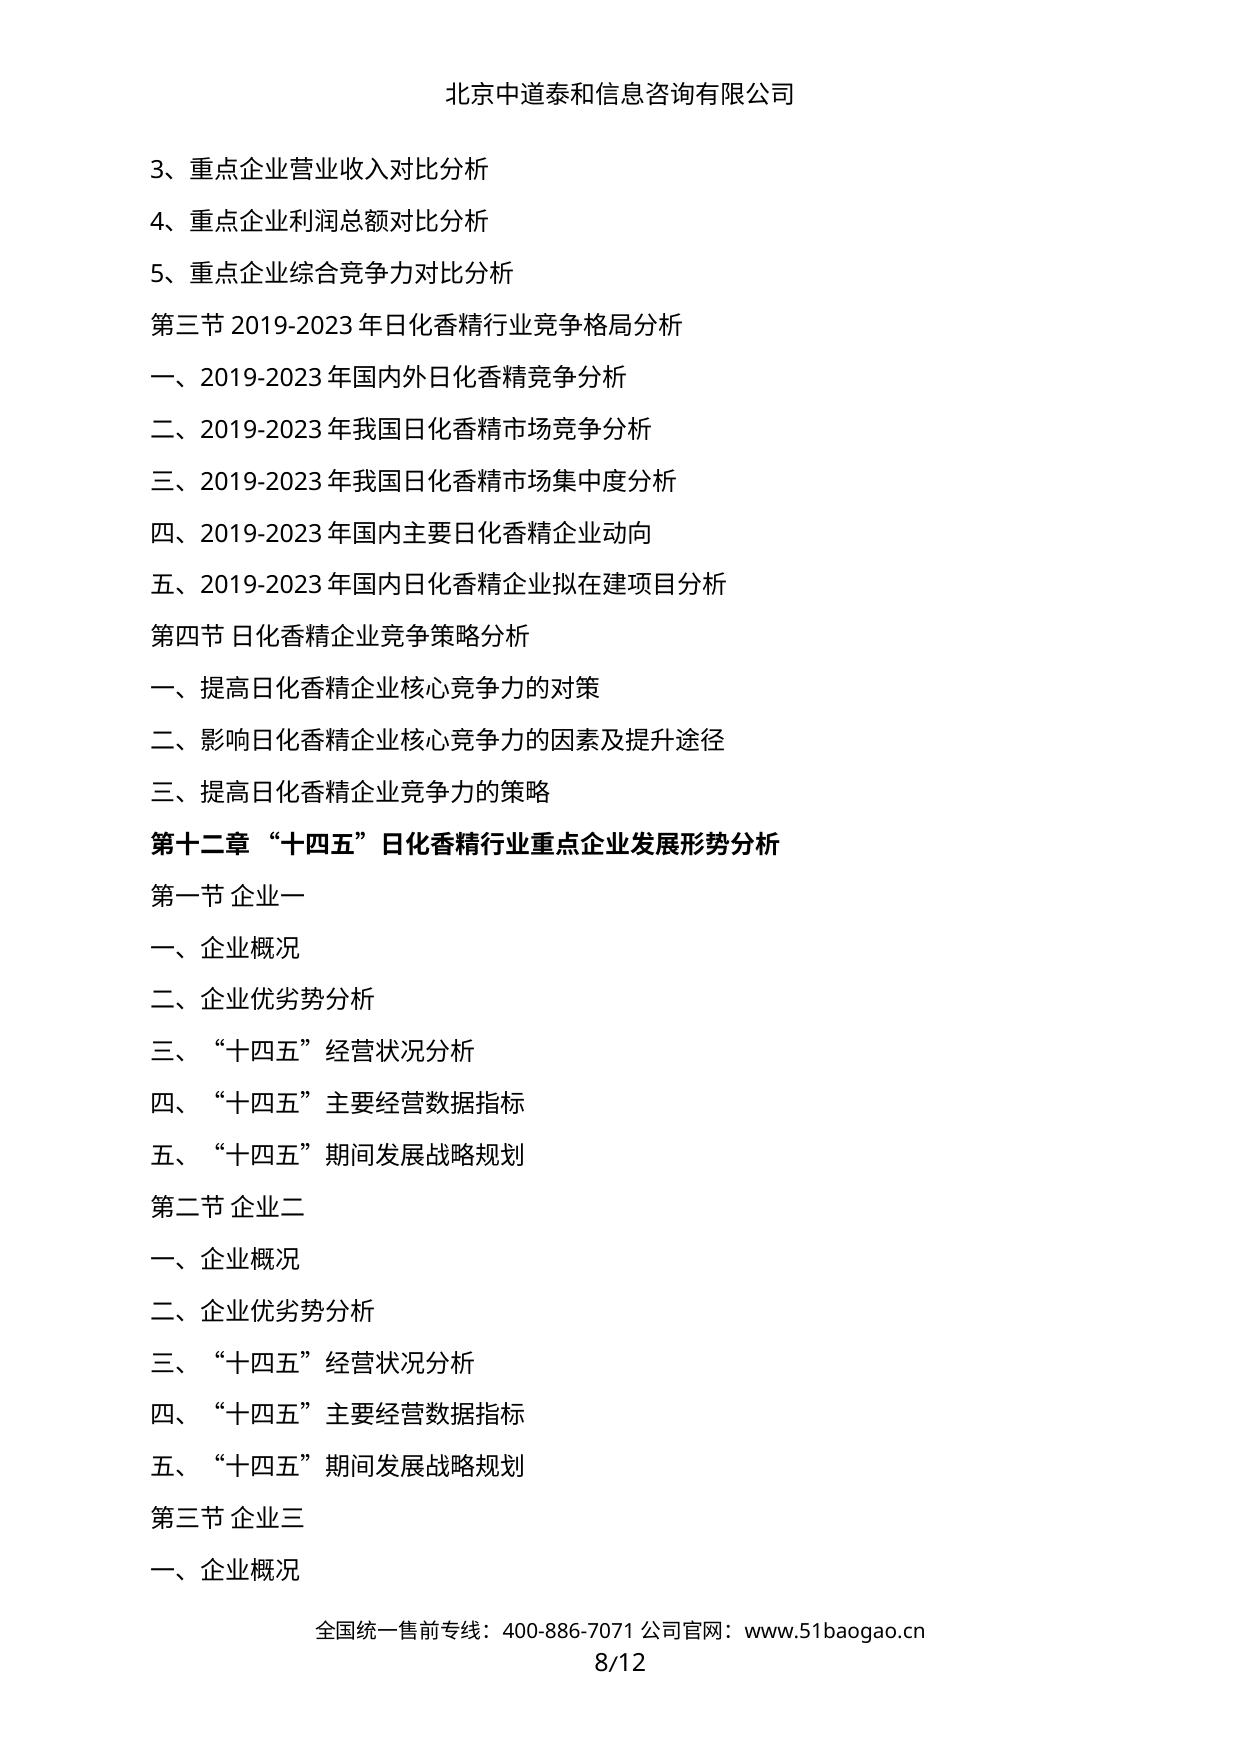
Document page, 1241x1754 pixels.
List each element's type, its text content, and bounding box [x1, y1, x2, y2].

text 4、重点企业利润总额对比分析 [150, 202, 1090, 238]
text 二、2019-2023年我国日化香精市场竞争分析 [150, 409, 1090, 446]
text 一、企业概况 [150, 928, 1090, 964]
text 三、2019-2023年我国日化香精市场集中度分析 [150, 461, 1090, 497]
text 一、企业概况 [150, 1551, 1090, 1587]
text 三、“十四五”经营状况分析 [150, 1343, 1090, 1379]
text 一、2019-2023年国内外日化香精竞争分析 [150, 357, 1090, 394]
text 一、企业概况 [150, 1239, 1090, 1276]
text 五、“十四五”期间发展战略规划 [150, 1136, 1090, 1172]
text 第一节 企业一 [150, 876, 1090, 912]
text 五、“十四五”期间发展战略规划 [150, 1447, 1090, 1483]
text 第二节 企业二 [150, 1187, 1090, 1224]
text 二、影响日化香精企业核心竞争力的因素及提升途径 [150, 721, 1090, 757]
text 二、企业优劣势分析 [150, 1291, 1090, 1327]
text 四、“十四五”主要经营数据指标 [150, 1395, 1090, 1431]
text 二、企业优劣势分析 [150, 980, 1090, 1016]
text 3、重点企业营业收入对比分析 [150, 150, 1090, 186]
text 四、2019-2023年国内主要日化香精企业动向 [150, 513, 1090, 549]
text 第四节 日化香精企业竞争策略分析 [150, 617, 1090, 653]
text 第十二章 “十四五”日化香精行业重点企业发展形势分析 [150, 824, 1090, 861]
text 三、提高日化香精企业竞争力的策略 [150, 772, 1090, 809]
text 五、2019-2023年国内日化香精企业拟在建项目分析 [150, 565, 1090, 601]
text 三、“十四五”经营状况分析 [150, 1032, 1090, 1068]
text 一、提高日化香精企业核心竞争力的对策 [150, 669, 1090, 705]
text 第三节 企业三 [150, 1499, 1090, 1535]
text 四、“十四五”主要经营数据指标 [150, 1084, 1090, 1120]
text 5、重点企业综合竞争力对比分析 [150, 254, 1090, 290]
text 第三节 2019-2023年日化香精行业竞争格局分析 [150, 306, 1090, 342]
